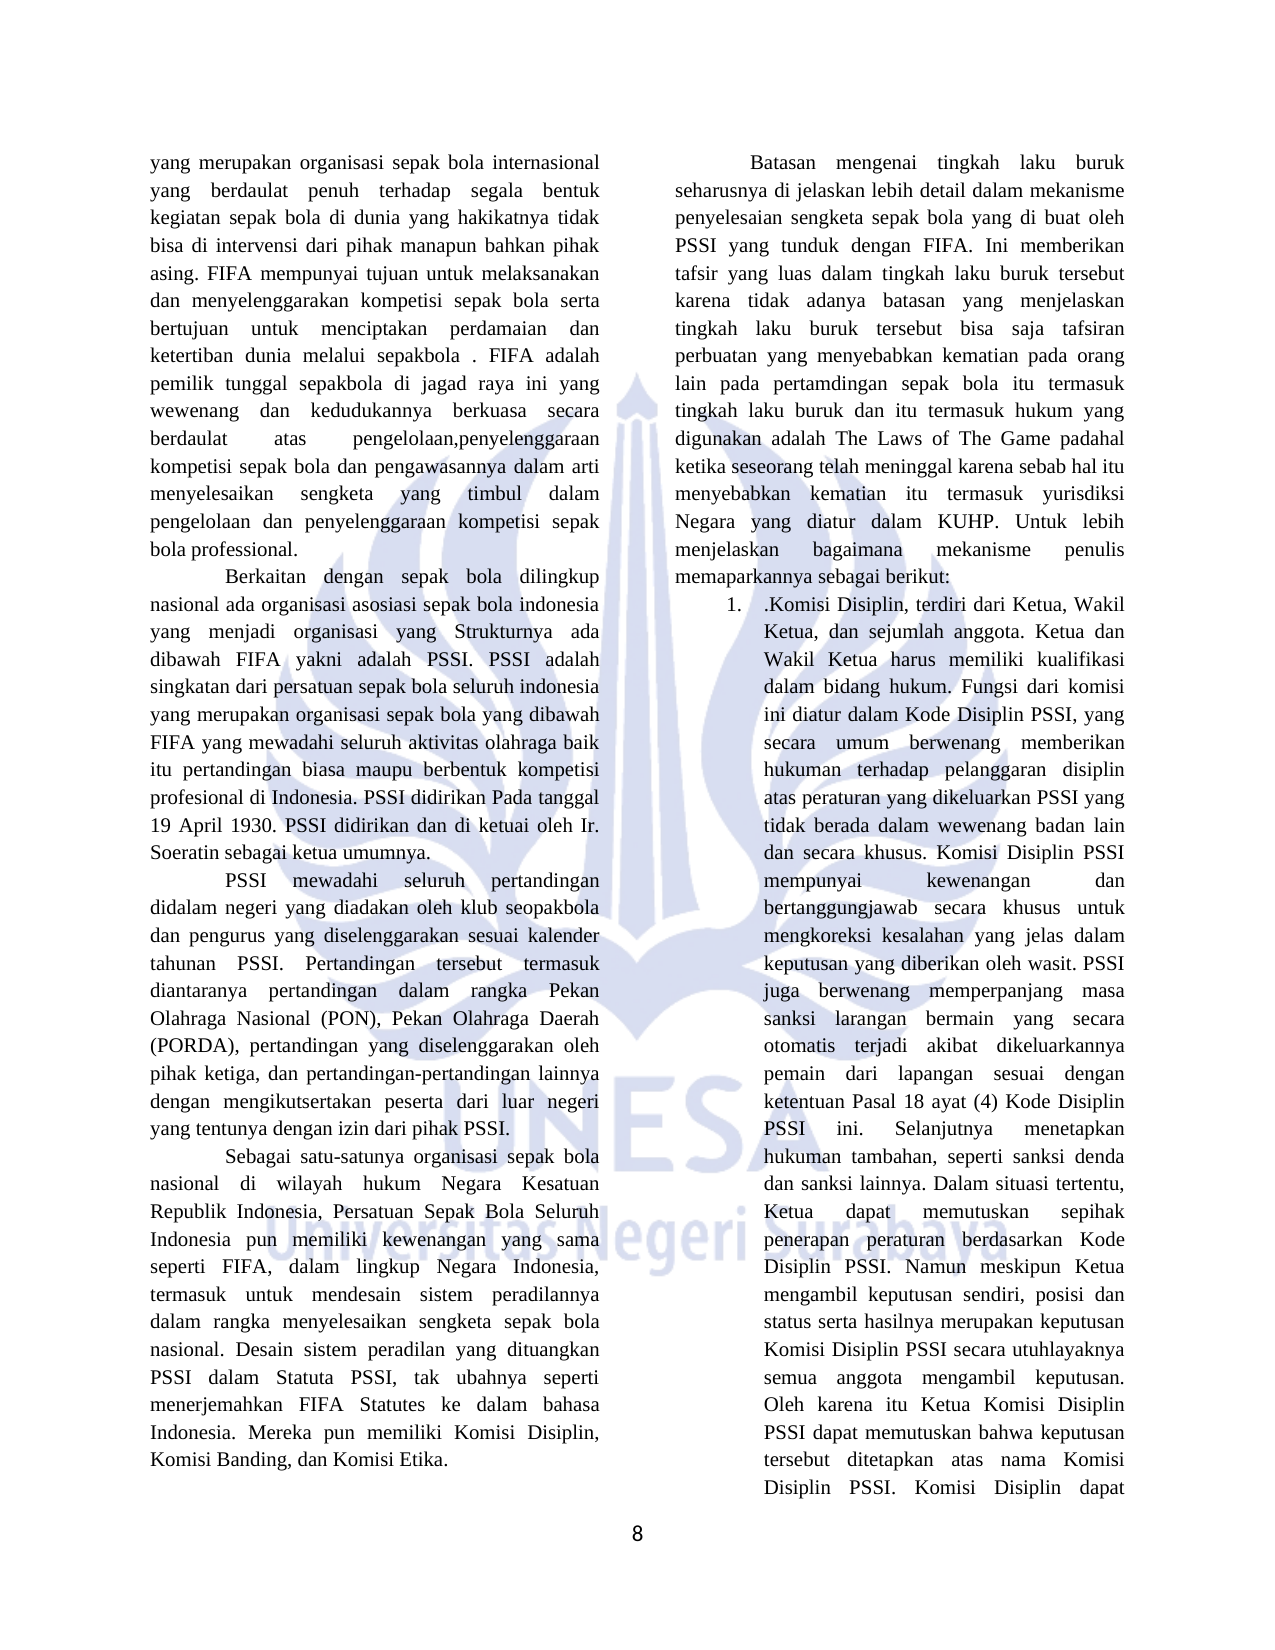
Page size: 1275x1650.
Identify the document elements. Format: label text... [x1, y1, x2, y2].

text Sebagai satu-satunya organisasi sepak bola nasional di wilayah hukum Negara Kesatuan Republik Indonesia, Persatuan Sepak Bola Seluruh Indonesia pun memiliki kewenangan yang sama seperti FIFA, dalam lingkup Negara Indonesia, termasuk untuk mendesain sistem peradilannya dalam rangka menyelesaikan sengketa sepak bola nasional. Desain sistem peradilan yang dituangkan PSSI dalam Statuta PSSI, tak ubahnya seperti menerjemahkan FIFA Statutes ke dalam bahasa Indonesia. Mereka pun memiliki Komisi Disiplin, Komisi Banding, dan Komisi Etika. [150, 1144, 600, 1471]
text Berkaitan dengan sepak bola dilingkup nasional ada organisasi asosiasi sepak bola indonesia yang menjadi organisasi yang Strukturnya ada dibawah FIFA yakni adalah PSSI. PSSI adalah singkatan dari persatuan sepak bola seluruh indonesia yang merupakan organisasi sepak bola yang dibawah FIFA yang mewadahi seluruh aktivitas olahraga baik itu pertandingan biasa maupu berbentuk kompetisi profesional di Indonesia. PSSI didirikan Pada tanggal 19 April 1930. PSSI didirikan dan di ketuai oleh Ir. Soeratin sebagai ketua umumnya. [150, 564, 600, 864]
text PSSI mewadahi seluruh pertandingan didalam negeri yang diadakan oleh klub seopakbola dan pengurus yang diselenggarakan sesuai kalender tahunan PSSI. Pertandingan tersebut termasuk diantaranya pertandingan dalam rangka Pekan Olahraga Nasional (PON), Pekan Olahraga Daerah (PORDA), pertandingan yang diselenggarakan oleh pihak ketiga, dan pertandingan-pertandingan lainnya dengan mengikutsertakan peserta dari luar negeri yang tentunya dengan izin dari pihak PSSI. [150, 868, 600, 1140]
text Batasan mengenai tingkah laku buruk seharusnya di jelaskan lebih detail dalam mekanisme penyelesaian sengketa sepak bola yang di buat oleh PSSI yang tunduk dengan FIFA. Ini memberikan tafsir yang luas dalam tingkah laku buruk tersebut karena tidak adanya batasan yang menjelaskan tingkah laku buruk tersebut bisa saja tafsiran perbuatan yang menyebabkan kematian pada orang lain pada pertamdingan sepak bola itu termasuk tingkah laku buruk dan itu termasuk hukum yang digunakan adalah The Laws of The Game padahal ketika seseorang telah meninggal karena sebab hal itu menyebabkan kematian itu termasuk yurisdiksi Negara yang diatur dalam KUHP. Untuk lebih menjelaskan bagaimana mekanisme penulis memaparkannya sebagai berikut: [675, 150, 1125, 588]
